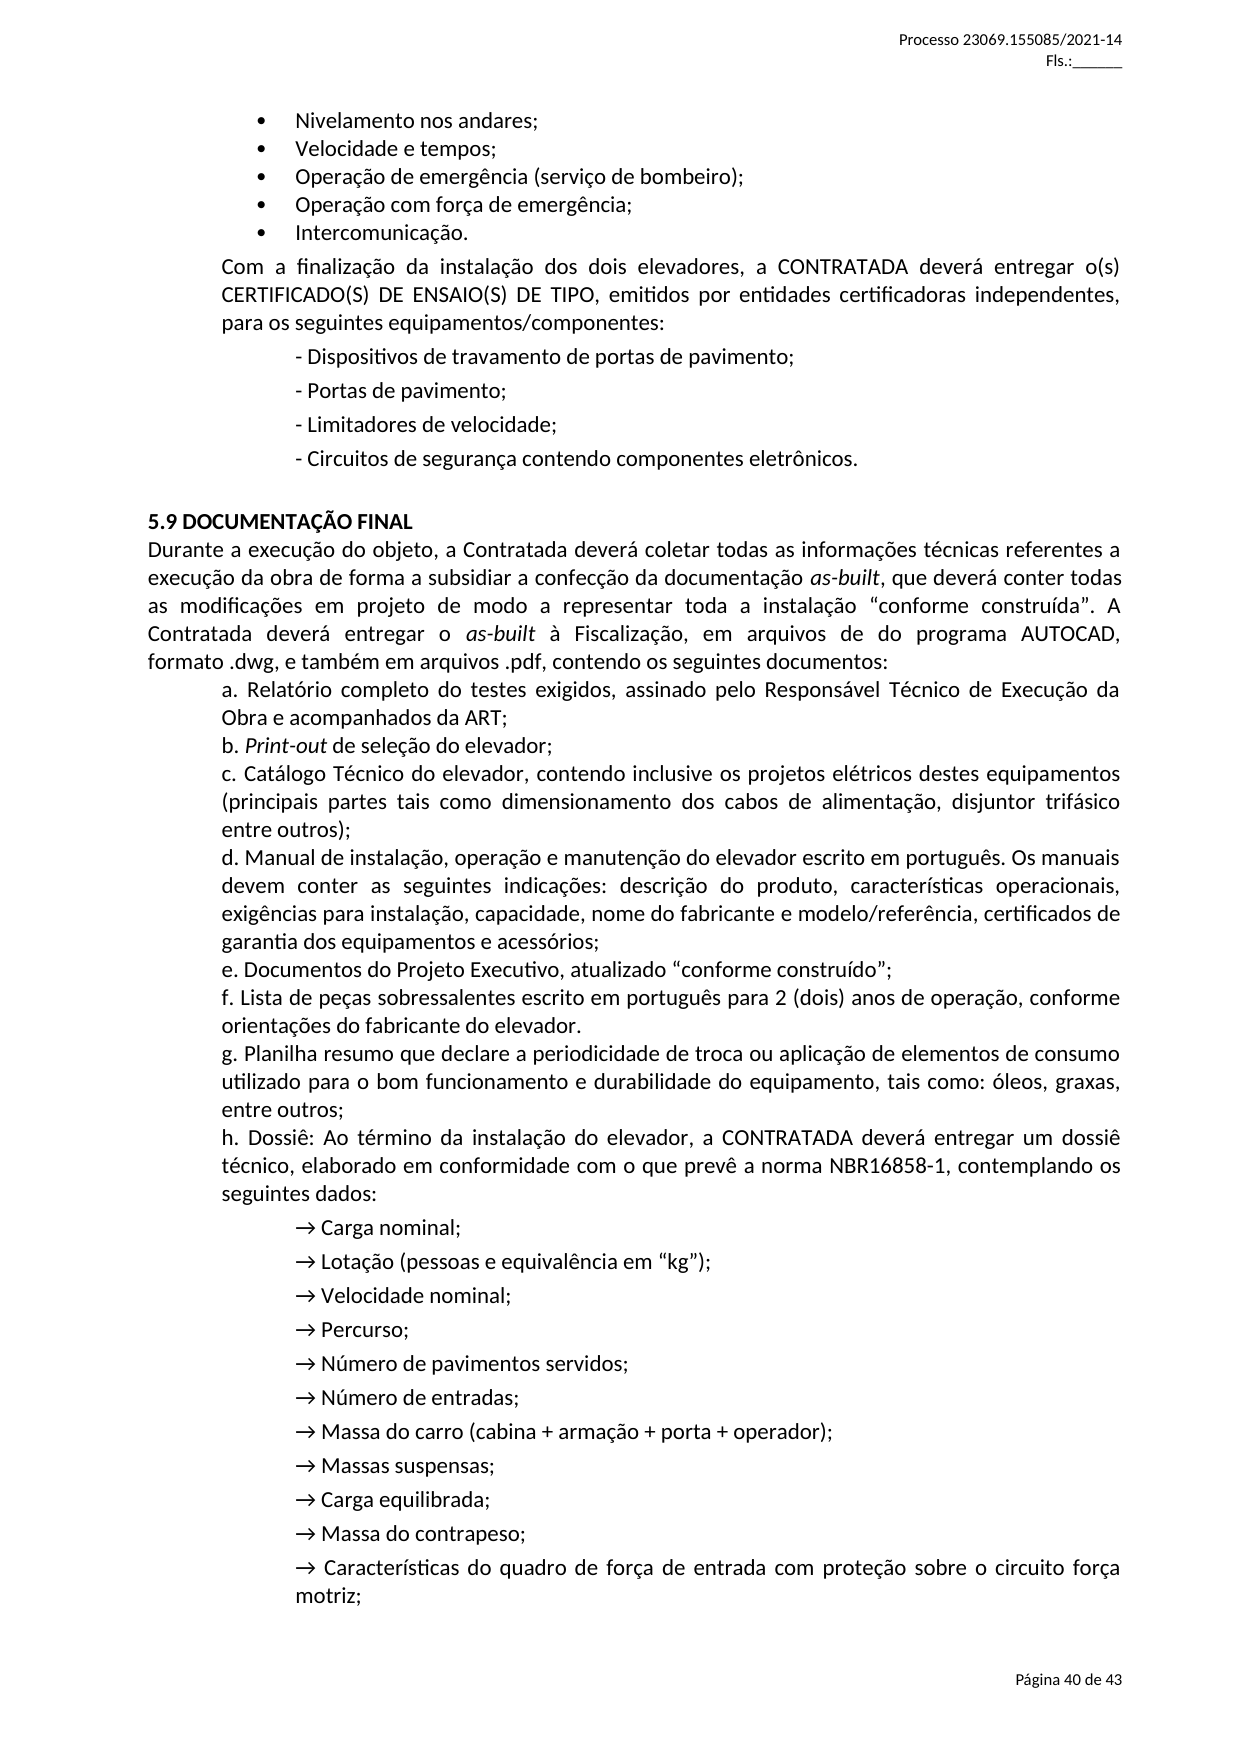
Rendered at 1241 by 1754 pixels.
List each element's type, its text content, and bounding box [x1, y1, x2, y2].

text e. Documentos do Projeto Executivo, atualizado “conforme construído”; [221, 955, 1122, 983]
text → Massas suspensas; [295, 1451, 1122, 1479]
text f. Lista de peças sobressalentes escrito em português para 2 (dois) anos de operação, conforme orientações do fabricante do elevador. [221, 983, 1122, 1039]
text → Massa do carro (cabina + armação + porta + operador); [295, 1417, 1122, 1445]
text - Limitadores de velocidade; [295, 410, 1122, 438]
text - Dispositivos de travamento de portas de pavimento; [295, 342, 1122, 370]
list Operação de emergência (serviço de bombeiro); [258, 162, 1122, 190]
text → Número de pavimentos servidos; [295, 1349, 1122, 1377]
text g. Planilha resumo que declare a periodicidade de troca ou aplicação de elementos de consumo utilizado para o bom funcionamento e durabilidade do equipamento, tais como: óleos, graxas, entre outros; [221, 1039, 1122, 1123]
text - Portas de pavimento; [295, 376, 1122, 404]
text → Número de entradas; [295, 1383, 1122, 1411]
text Durante a execução do objeto, a Contratada deverá coletar todas as informações técnicas referentes a execução da obra de forma a subsidiar a confecção da documentação as-built, que deverá conter todas as modificações em projeto de modo a representar toda a instalação “conforme construída”. A Contratada deverá entregar o as-built à Fiscalização, em arquivos de do programa AUTOCAD, formato .dwg, e também em arquivos .pdf, contendo os seguintes documentos: [148, 535, 1122, 675]
text → Velocidade nominal; [295, 1281, 1122, 1309]
text → Lotação (pessoas e equivalência em “kg”); [295, 1247, 1122, 1275]
text d. Manual de instalação, operação e manutenção do elevador escrito em português. Os manuais devem conter as seguintes indicações: descrição do produto, características operacionais, exigências para instalação, capacidade, nome do fabricante e modelo/referência, certificados de garantia dos equipamentos e acessórios; [221, 843, 1122, 955]
text - Circuitos de segurança contendo componentes eletrônicos. [295, 444, 1122, 472]
text Com a finalização da instalação dos dois elevadores, a CONTRATADA deverá entregar o(s) CERTIFICADO(S) DE ENSAIO(S) DE TIPO, emitidos por entidades certificadoras independentes, para os seguintes equipamentos/componentes: [221, 252, 1122, 336]
text → Carga equilibrada; [295, 1485, 1122, 1513]
text b. Print-out de seleção do elevador; [221, 731, 1122, 759]
text h. Dossiê: Ao término da instalação do elevador, a CONTRATADA deverá entregar um dossiê técnico, elaborado em conformidade com o que prevê a norma NBR16858-1, contemplando os seguintes dados: [221, 1123, 1122, 1207]
text 5.9 DOCUMENTAÇÃO FINAL [148, 507, 1122, 535]
text → Carga nominal; [295, 1213, 1122, 1241]
list Nivelamento nos andares; [258, 106, 1122, 134]
text → Percurso; [295, 1315, 1122, 1343]
list Intercomunicação. [258, 218, 1122, 246]
list Velocidade e tempos; [258, 134, 1122, 162]
text → Massa do contrapeso; [295, 1519, 1122, 1547]
text → Características do quadro de força de entrada com proteção sobre o circuito força motriz; [295, 1553, 1122, 1609]
list Operação com força de emergência; [258, 190, 1122, 218]
text a. Relatório completo do testes exigidos, assinado pelo Responsável Técnico de Execução da Obra e acompanhados da ART; [221, 675, 1122, 731]
text c. Catálogo Técnico do elevador, contendo inclusive os projetos elétricos destes equipamentos (principais partes tais como dimensionamento dos cabos de alimentação, disjuntor trifásico entre outros); [221, 759, 1122, 843]
